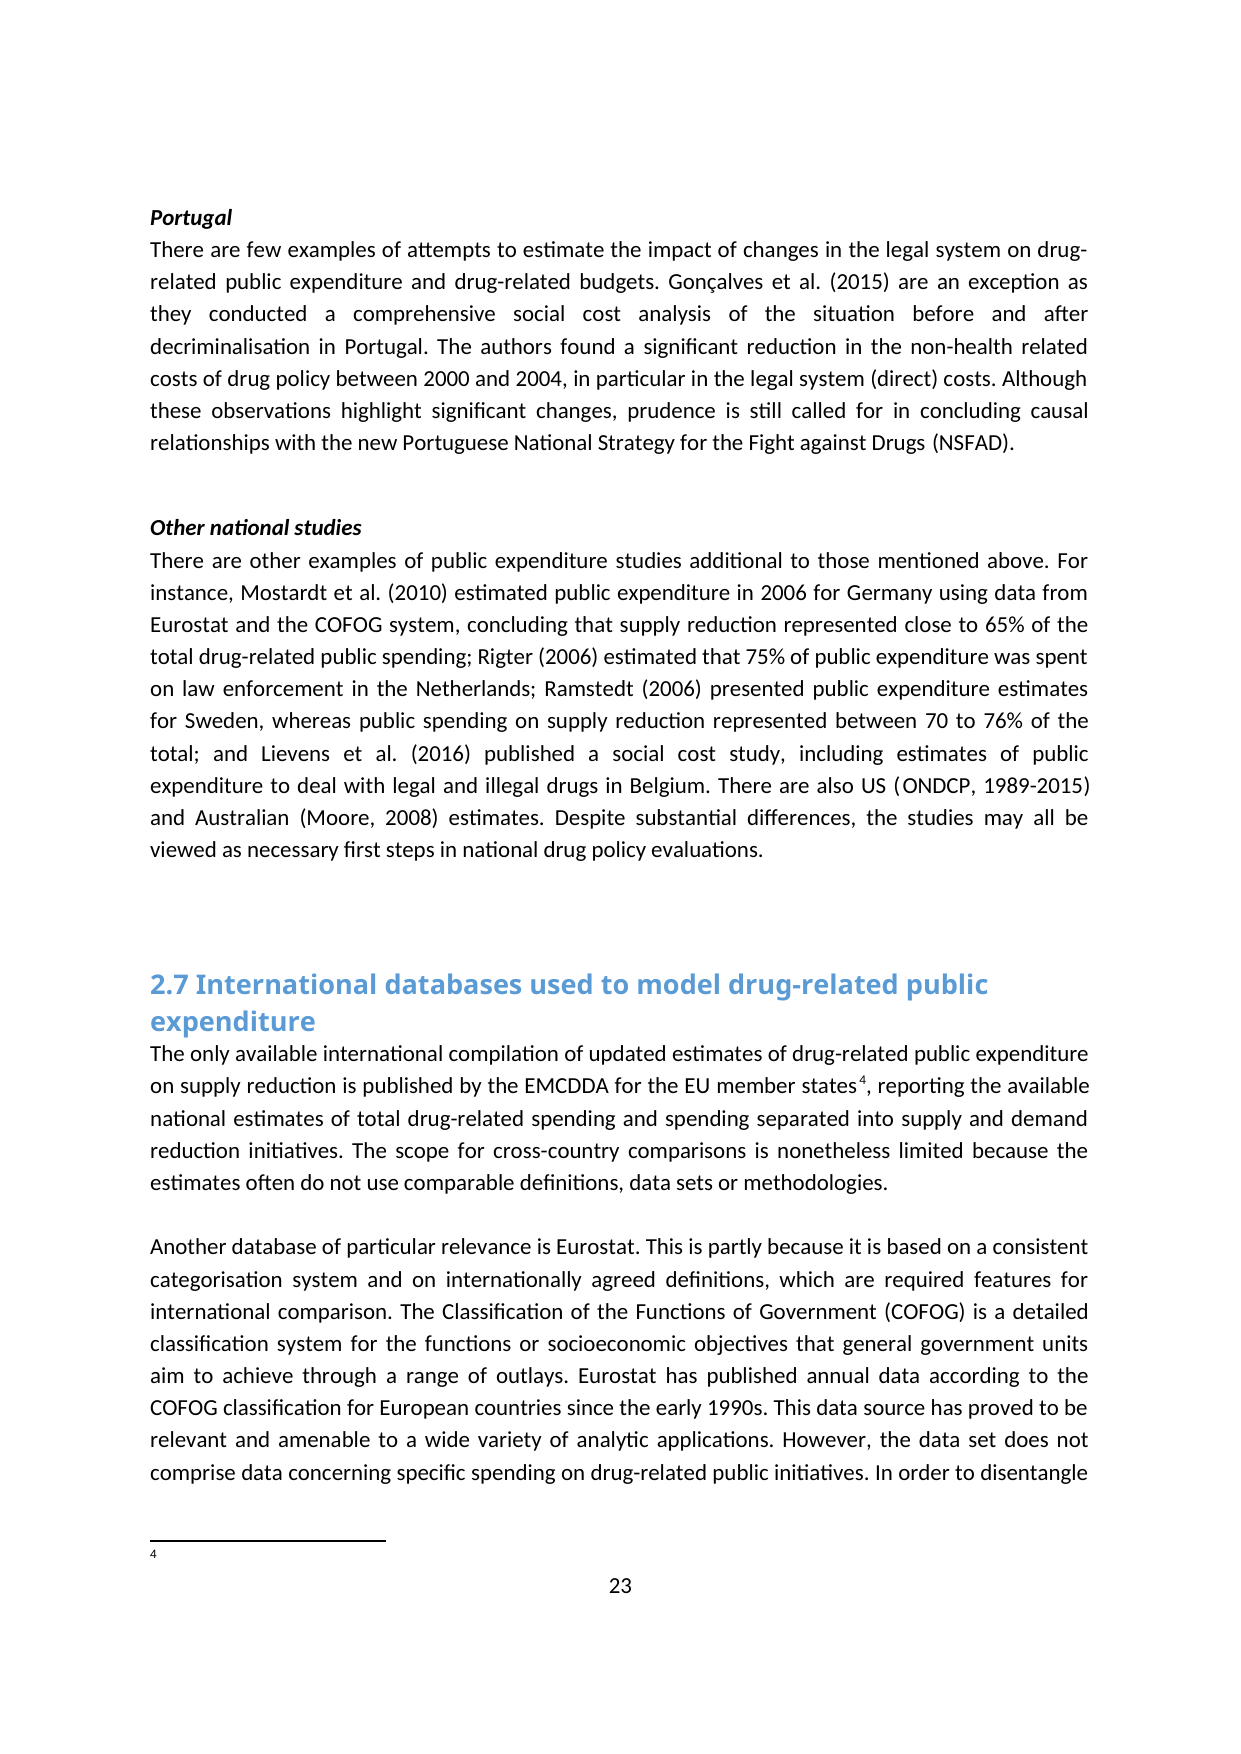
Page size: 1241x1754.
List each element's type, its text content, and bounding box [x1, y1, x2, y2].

text The only available international compilation of updated estimates of drug-related public expenditure on supply reduction is published by the EMCDDA for the EU member states, reporting the available national estimates of total drug-related spending and spending separated into supply and demand reduction initiatives. The scope for cross-country comparisons is nonetheless limited because the estimates often do not use comparable definitions, data sets or methodologies. [150, 1039, 1090, 1196]
text There are few examples of attempts to estimate the impact of changes in the legal system on drug-related public expenditure and drug-related budgets. Gonçalves et al. (2015) are an exception as they conducted a comprehensive social cost analysis of the situation before and after decriminalisation in Portugal. The authors found a significant reduction in the non-health related costs of drug policy between 2000 and 2004, in particular in the legal system (direct) costs. Although these observations highlight significant changes, prudence is still called for in concluding causal relationships with the new Portuguese National Strategy for the Fight against Drugs (NSFAD). [150, 235, 1090, 456]
text There are other examples of public expenditure studies additional to those mentioned above. For instance, Mostardt et al. (2010) estimated public expenditure in 2006 for Germany using data from Eurostat and the COFOG system, concluding that supply reduction represented close to 65% of the total drug-related public spending; Rigter (2006) estimated that 75% of public expenditure was spent on law enforcement in the Netherlands; Ramstedt (2006) presented public expenditure estimates for Sweden, whereas public spending on supply reduction represented between 70 to 76% of the total; and Lievens et al. (2016) published a social cost study, including estimates of public expenditure to deal with legal and illegal drugs in Belgium. There are also US (ONDCP, 1989-2015) and Australian (Moore, 2008) estimates. Despite substantial differences, the studies may all be viewed as necessary first steps in national drug policy evaluations. [150, 546, 1090, 863]
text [150, 1232, 1090, 1486]
subtitle 2.7 International databases used to model drug-related public expenditure [150, 966, 1090, 1039]
text Portugal [150, 203, 1090, 231]
text Other national studies [150, 513, 1090, 542]
